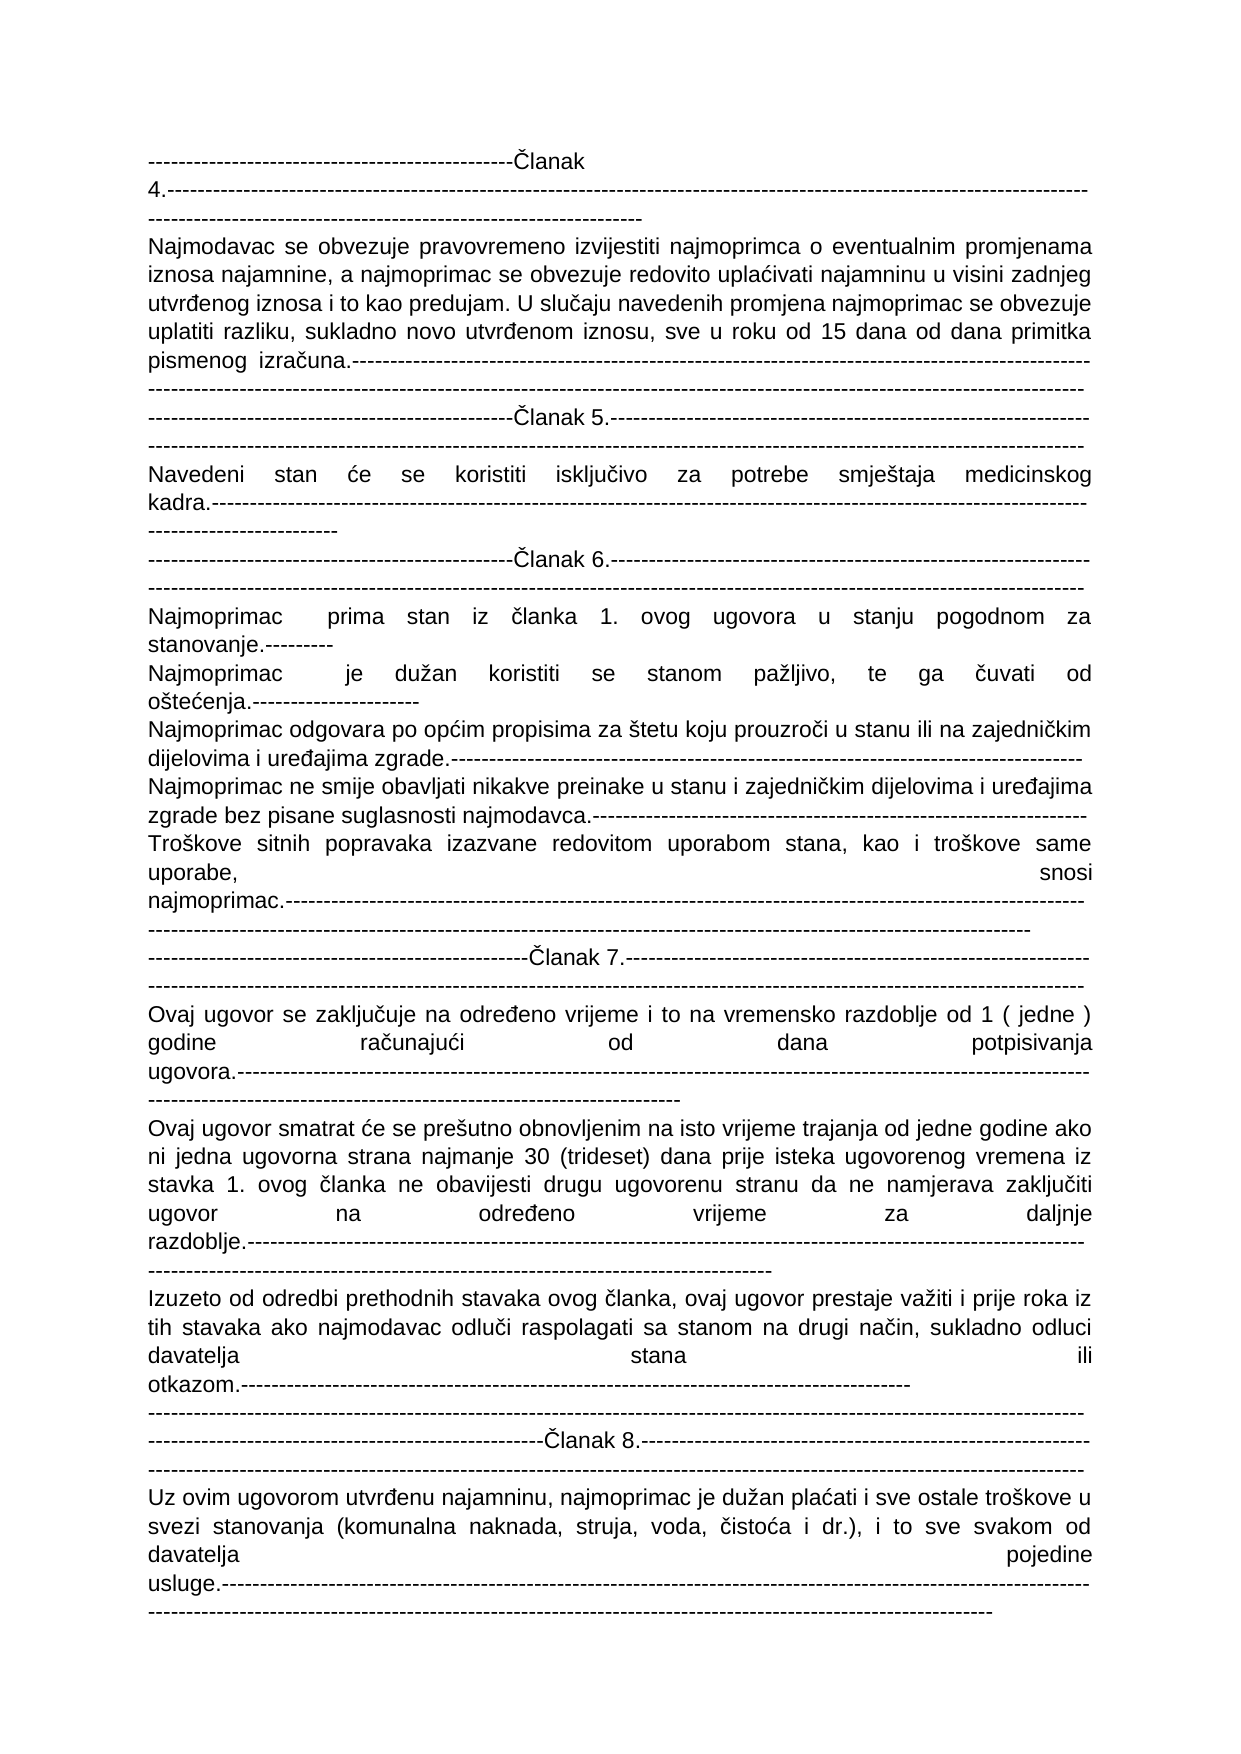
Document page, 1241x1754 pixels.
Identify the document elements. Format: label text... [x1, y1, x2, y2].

text ------------------------------------------------Članak 4.------------------------------------------------------------------------------------------------------------------------------------------------------------------------------------------ [148, 148, 1093, 231]
text --------------------------------------------------------------------------------------------------------------------------- [148, 972, 1093, 999]
text Ovaj ugovor se zaključuje na određeno vrijeme i to na vremensko razdoblje od 1 ( jedne ) godine računajući od dana potpisivanja ugovora.-------------------------------------------------------------------------------------------------------------------------------------------------------------------------------------- [148, 1001, 1093, 1112]
text Najmoprimac prima stan iz članka 1. ovog ugovora u stanju pogodnom za stanovanje.--------- [148, 603, 1093, 657]
text Najmoprimac je dužan koristiti se stanom pažljivo, te ga čuvati od oštećenja.---------------------- [148, 659, 1093, 714]
text Navedeni stan će se koristiti isključivo za potrebe smještaja medicinskog kadra.-------------------------------------------------------------------------------------------------------------------------------------------- [148, 461, 1093, 544]
text Uz ovim ugovorom utvrđenu najamninu, najmoprimac je dužan plaćati i sve ostale troškove u svezi stanovanja (komunalna naknada, struja, voda, čistoća i dr.), i to sve svakom od davatelja pojedine usluge.--------------------------------------------------------------------------------------------------------------------------------------------------------------------------------------------------------------------------------- [148, 1484, 1093, 1624]
text Troškove sitnih popravaka izazvane redovitom uporabom stana, kao i troškove same uporabe, snosi najmoprimac.----------------------------------------------------------------------------------------------------------------------------------------------------------------------------------------------------------------------------- [148, 830, 1093, 942]
text Najmoprimac odgovara po općim propisima za štetu koju prouzroči u stanu ili na zajedničkim dijelovima i uređajima zgrade.----------------------------------------------------------------------------------- [148, 716, 1093, 771]
text ------------------------------------------------Članak 6.--------------------------------------------------------------- --------------------------------------------------------------------------------------------------------------------------- [148, 546, 1093, 601]
text Izuzeto od odredbi prethodnih stavaka ovog članka, ovaj ugovor prestaje važiti i prije roka iz tih stavaka ako najmodavac odluči raspolagati sa stanom na drugi način, sukladno odluci davatelja stana ili otkazom.---------------------------------------------------------------------------------------- --------------------------------------------------------------------------------------------------------------------------- [148, 1285, 1093, 1425]
text ----------------------------------------------------Članak 8.----------------------------------------------------------- --------------------------------------------------------------------------------------------------------------------------- [148, 1427, 1093, 1482]
text Najmoprimac ne smije obavljati nikakve preinake u stanu i zajedničkim dijelovima i uređajima zgrade bez pisane suglasnosti najmodavca.----------------------------------------------------------------- [148, 773, 1093, 828]
text Najmodavac se obvezuje pravovremeno izvijestiti najmoprimca o eventualnim promjenama iznosa najamnine, a najmoprimac se obvezuje redovito uplaćivati najamninu u visini zadnjeg utvrđenog iznosa i to kao predujam. U slučaju navedenih promjena najmoprimac se obvezuje uplatiti razliku, sukladno novo utvrđenom iznosu, sve u roku od 15 dana od dana primitka pismenog izračuna.------------------------------------------------------------------------------------------------- ---------------------------------------------------------------------------------------------------------------------------------------------------------------------------Članak 5.--------------------------------------------------------------- [148, 233, 1093, 430]
text --------------------------------------------------Članak 7.------------------------------------------------------------- [148, 944, 1093, 970]
text --------------------------------------------------------------------------------------------------------------------------- [148, 432, 1093, 458]
text Ovaj ugovor smatrat će se prešutno obnovljenim na isto vrijeme trajanja od jedne godine ako ni jedna ugovorna strana najmanje 30 (trideset) dana prije isteka ugovorenog vremena iz stavka 1. ovog članka ne obavijesti drugu ugovorenu stranu da ne namjerava zaključiti ugovor na određeno vrijeme za daljnje razdoblje.------------------------------------------------------------------------------------------------------------------------------------------------------------------------------------------------ [148, 1114, 1093, 1283]
